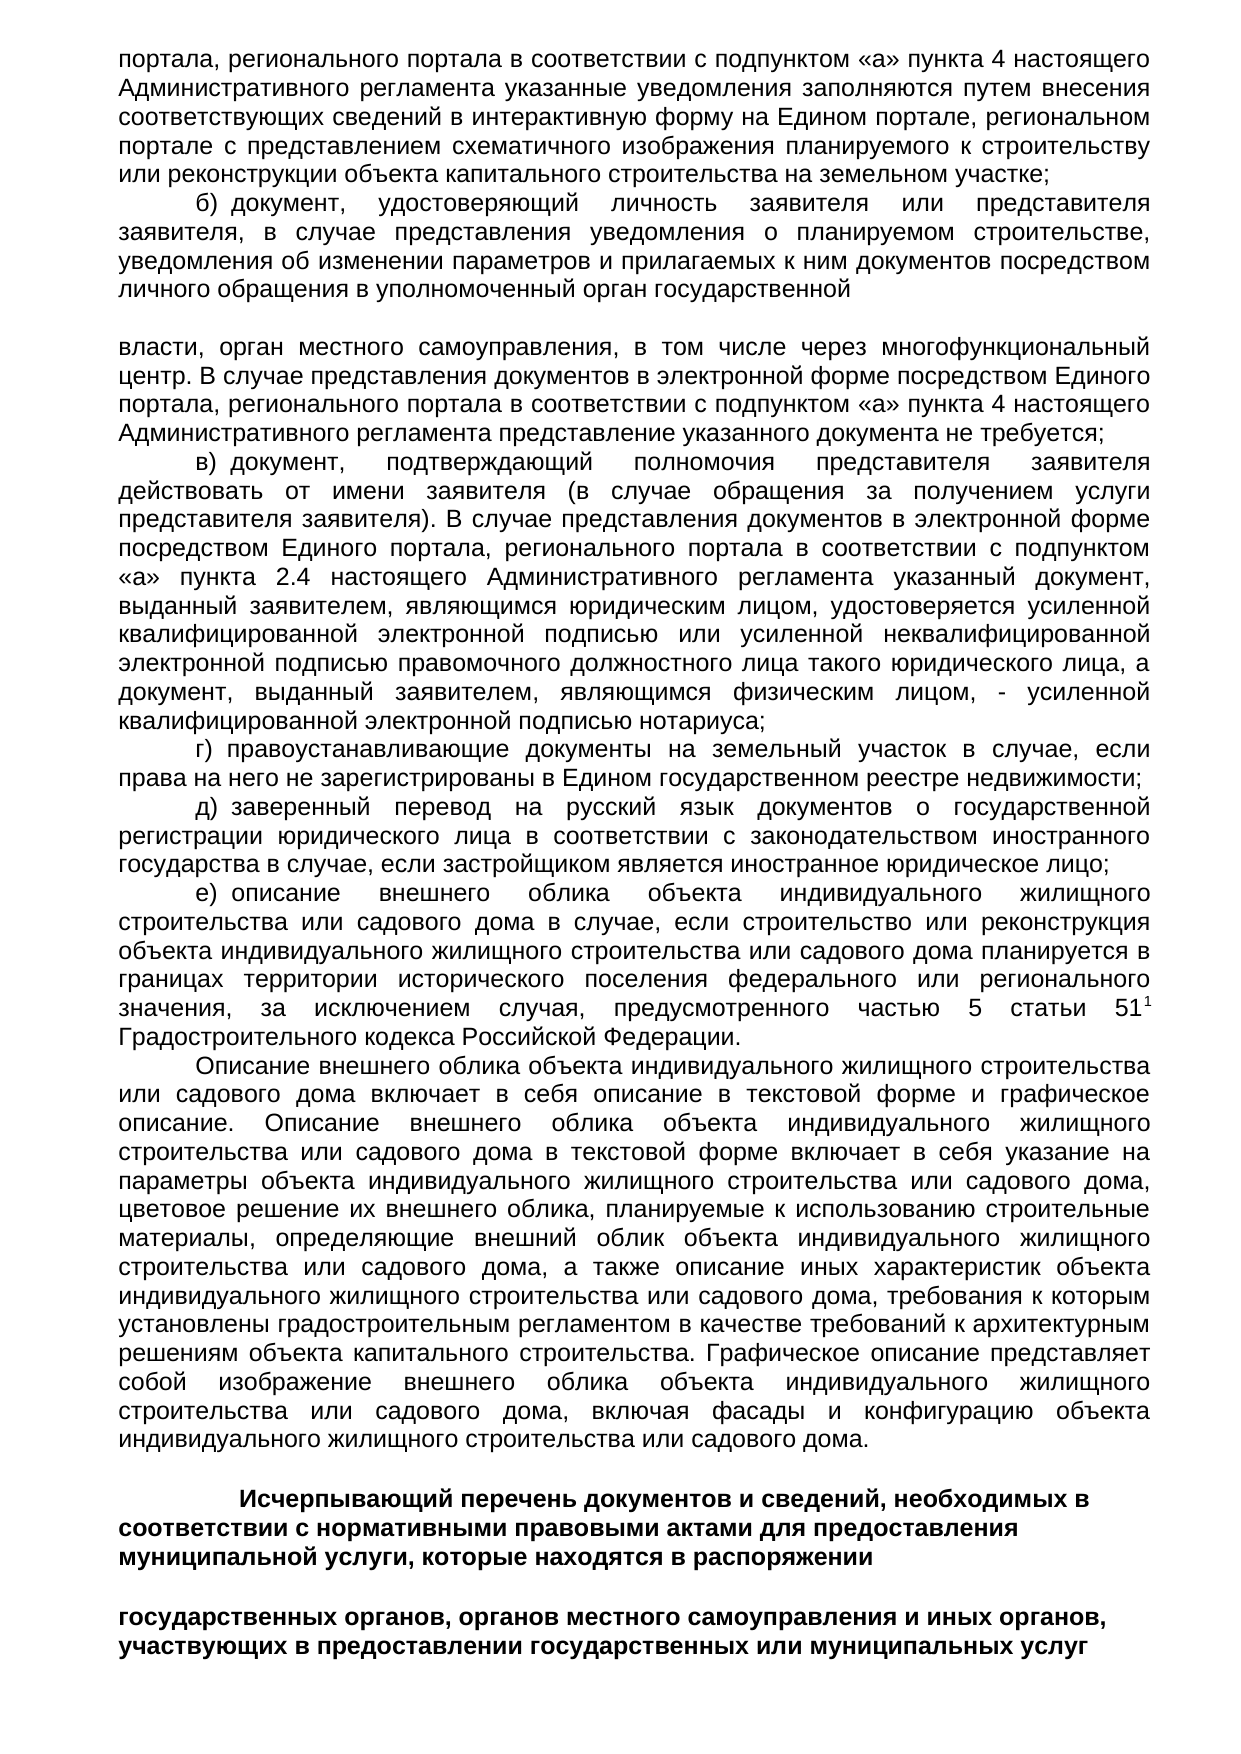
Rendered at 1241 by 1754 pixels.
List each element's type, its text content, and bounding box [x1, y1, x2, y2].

text в) документ, подтверждающий полномочия представителя заявителя действовать от имени заявителя (в случае обращения за получением услуги представителя заявителя). В случае представления документов в электронной форме посредством Единого портала, регионального портала в соответствии с подпунктом «а» пункта 2.4 настоящего Административного регламента указанный документ, выданный заявителем, являющимся юридическим лицом, удостоверяется усиленной квалифицированной электронной подписью или усиленной неквалифицированной электронной подписью правомочного должностного лица такого юридического лица, а документ, выданный заявителем, являющимся физическим лицом, - усиленной квалифицированной электронной подписью нотариуса; [118, 447, 1152, 734]
text власти, орган местного самоуправления, в том числе через многофункциональный центр. В случае представления документов в электронной форме посредством Единого портала, регионального портала в соответствии с подпунктом «а» пункта 4 настоящего Административного регламента представление указанного документа не требуется; [118, 332, 1152, 447]
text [118, 44, 1152, 188]
text Описание внешнего облика объекта индивидуального жилищного строительства или садового дома включает в себя описание в текстовой форме и графическое описание. Описание внешнего облика объекта индивидуального жилищного строительства или садового дома в текстовой форме включает в себя указание на параметры объекта индивидуального жилищного строительства или садового дома, цветовое решение их внешнего облика, планируемые к использованию строительные материалы, определяющие внешний облик объекта индивидуального жилищного строительства или садового дома, а также описание иных характеристик объекта индивидуального жилищного строительства или садового дома, требования к которым установлены градостроительным регламентом в качестве требований к архитектурным решениям объекта капитального строительства. Графическое описание представляет собой изображение внешнего облика объекта индивидуального жилищного строительства или садового дома, включая фасады и конфигурацию объекта индивидуального жилищного строительства или садового дома. [118, 1051, 1152, 1453]
text б) документ, удостоверяющий личность заявителя или представителя заявителя, в случае представления уведомления о планируемом строительстве, уведомления об изменении параметров и прилагаемых к ним документов посредством личного обращения в уполномоченный орган государственной [118, 188, 1152, 303]
text д) заверенный перевод на русский язык документов о государственной регистрации юридического лица в соответствии с законодательством иностранного государства в случае, если застройщиком является иностранное юридическое лицо; [118, 792, 1152, 878]
text государственных органов, органов местного самоуправления и иных органов, участвующих в предоставлении государственных или муниципальных услуг [118, 1602, 1152, 1659]
text Исчерпывающий перечень документов и сведений, необходимых в соответствии с нормативными правовыми актами для предоставления муниципальной услуги, которые находятся в распоряжении [118, 1484, 1152, 1571]
text е) описание внешнего облика объекта индивидуального жилищного строительства или садового дома в случае, если строительство или реконструкция объекта индивидуального жилищного строительства или садового дома планируется в границах территории исторического поселения федерального или регионального значения, за исключением случая, предусмотренного частью 5 статьи 511 Градостроительного кодекса Российской Федерации. [118, 878, 1152, 1051]
text г) правоустанавливающие документы на земельный участок в случае, если права на него не зарегистрированы в Едином государственном реестре недвижимости; [118, 734, 1152, 792]
